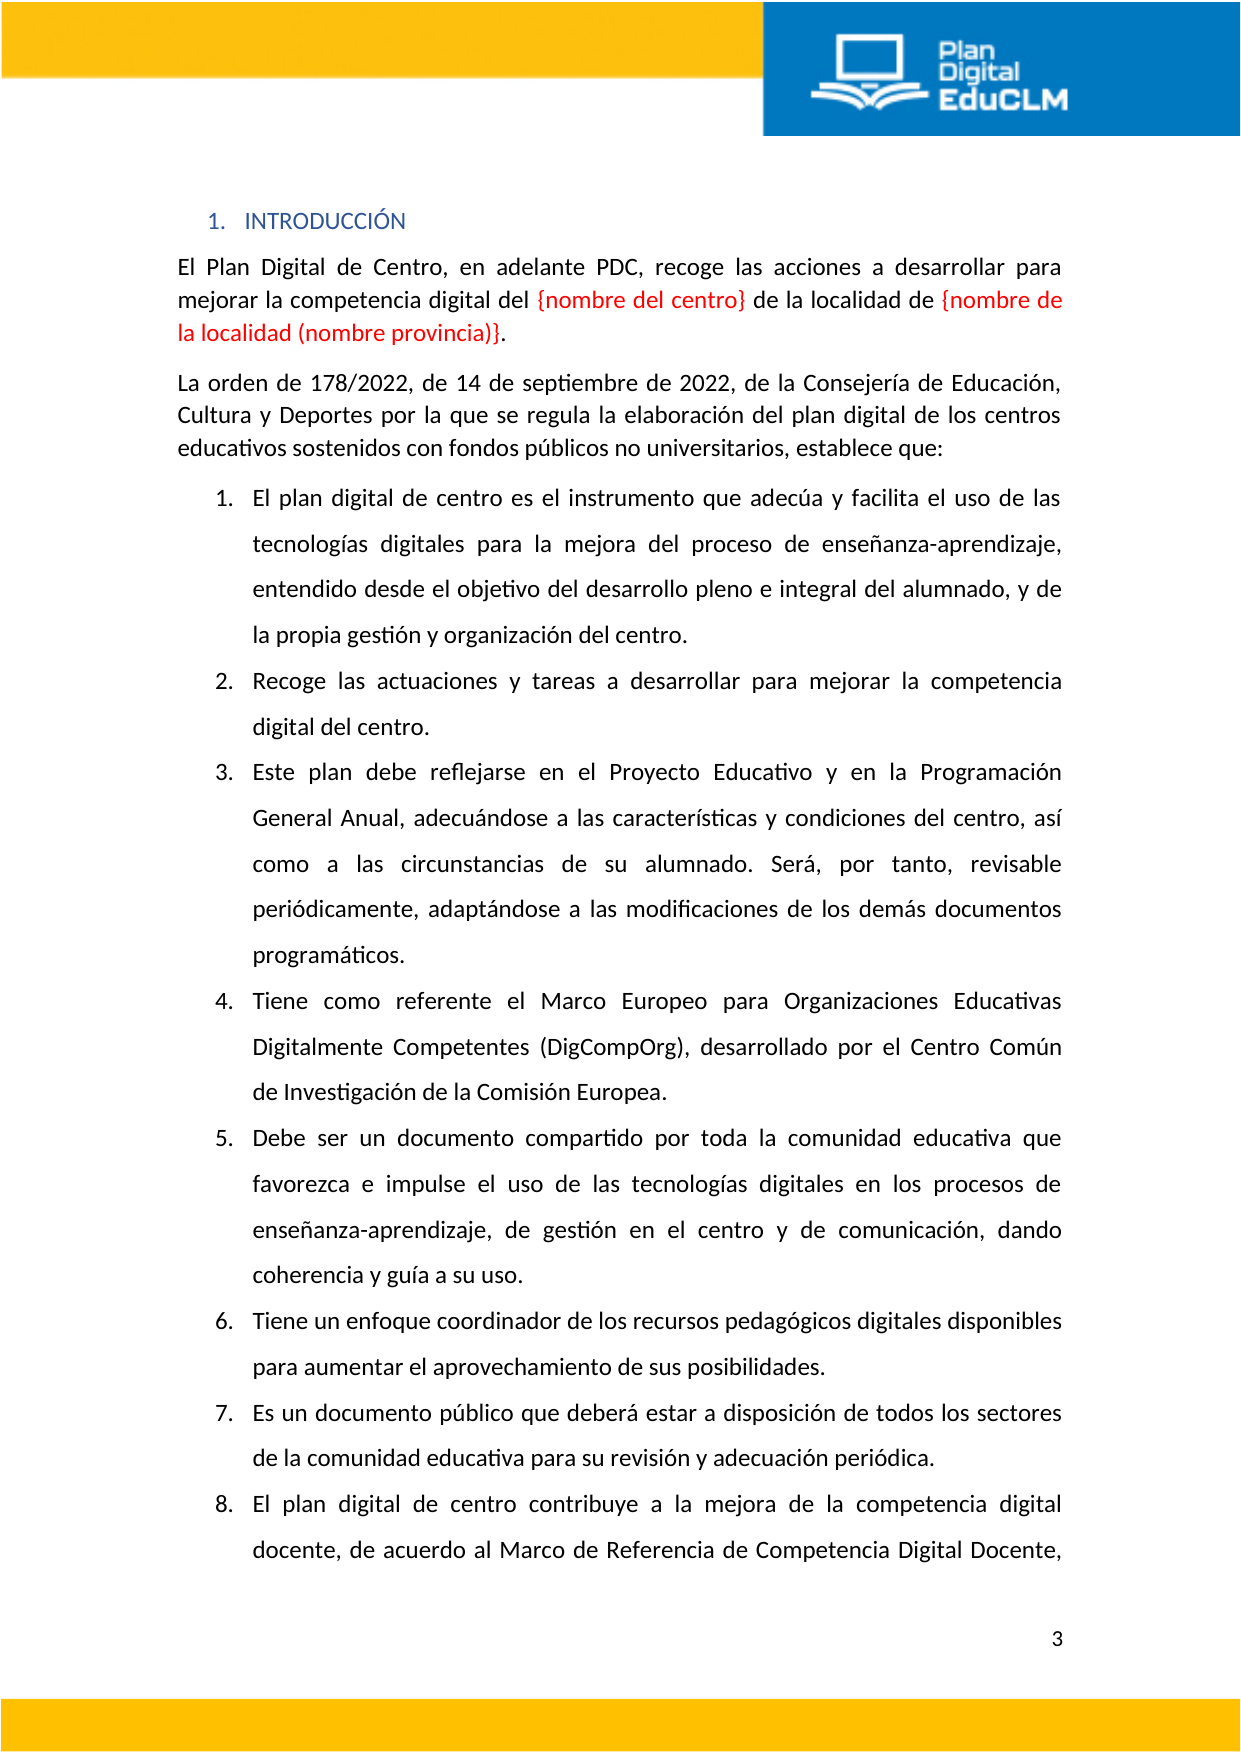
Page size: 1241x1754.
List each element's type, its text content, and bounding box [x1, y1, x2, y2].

list Tiene como referente el Marco Europeo para Organizaciones Educativas Digitalmente Competentes (DigCompOrg), desarrollado por el Centro Común de Investigación de la Comisión Europea. [215, 985, 1063, 1107]
picture [1, 2, 1241, 136]
list El plan digital de centro es el instrumento que adecúa y facilita el uso de las tecnologías digitales para la mejora del proceso de enseñanza-aprendizaje, entendido desde el objetivo del desarrollo pleno e integral del alumnado, y de la propia gestión y organización del centro. [215, 482, 1063, 650]
subtitle INTRODUCCIÓN [207, 206, 1063, 236]
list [215, 1488, 1063, 1564]
list Es un documento público que deberá estar a disposición de todos los sectores de la comunidad educativa para su revisión y adecuación periódica. [215, 1397, 1063, 1473]
text El Plan Digital de Centro, en adelante PDC, recoge las acciones a desarrollar para mejorar la competencia digital del . [177, 251, 1063, 348]
list Recoge las actuaciones y tareas a desarrollar para mejorar la competencia digital del centro. [215, 665, 1063, 741]
list Tiene un enfoque coordinador de los recursos pedagógicos digitales disponibles para aumentar el aprovechamiento de sus posibilidades. [215, 1305, 1063, 1381]
list Debe ser un documento compartido por toda la comunidad educativa que favorezca e impulse el uso de las tecnologías digitales en los procesos de enseñanza-aprendizaje, de gestión en el centro y de comunicación, dando coherencia y guía a su uso. [215, 1122, 1063, 1290]
list Este plan debe reflejarse en el Proyecto Educativo y en la Programación General Anual, adecuándose a las características y condiciones del centro, así como a las circunstancias de su alumnado. Será, por tanto, revisable periódicamente, adaptándose a las modificaciones de los demás documentos programáticos. [215, 756, 1063, 970]
text La orden de 178/2022, de 14 de septiembre de 2022, de la Consejería de Educación, Cultura y Deportes por la que se regula la elaboración del plan digital de los centros educativos sostenidos con fondos públicos no universitarios, establece que: [177, 367, 1063, 463]
